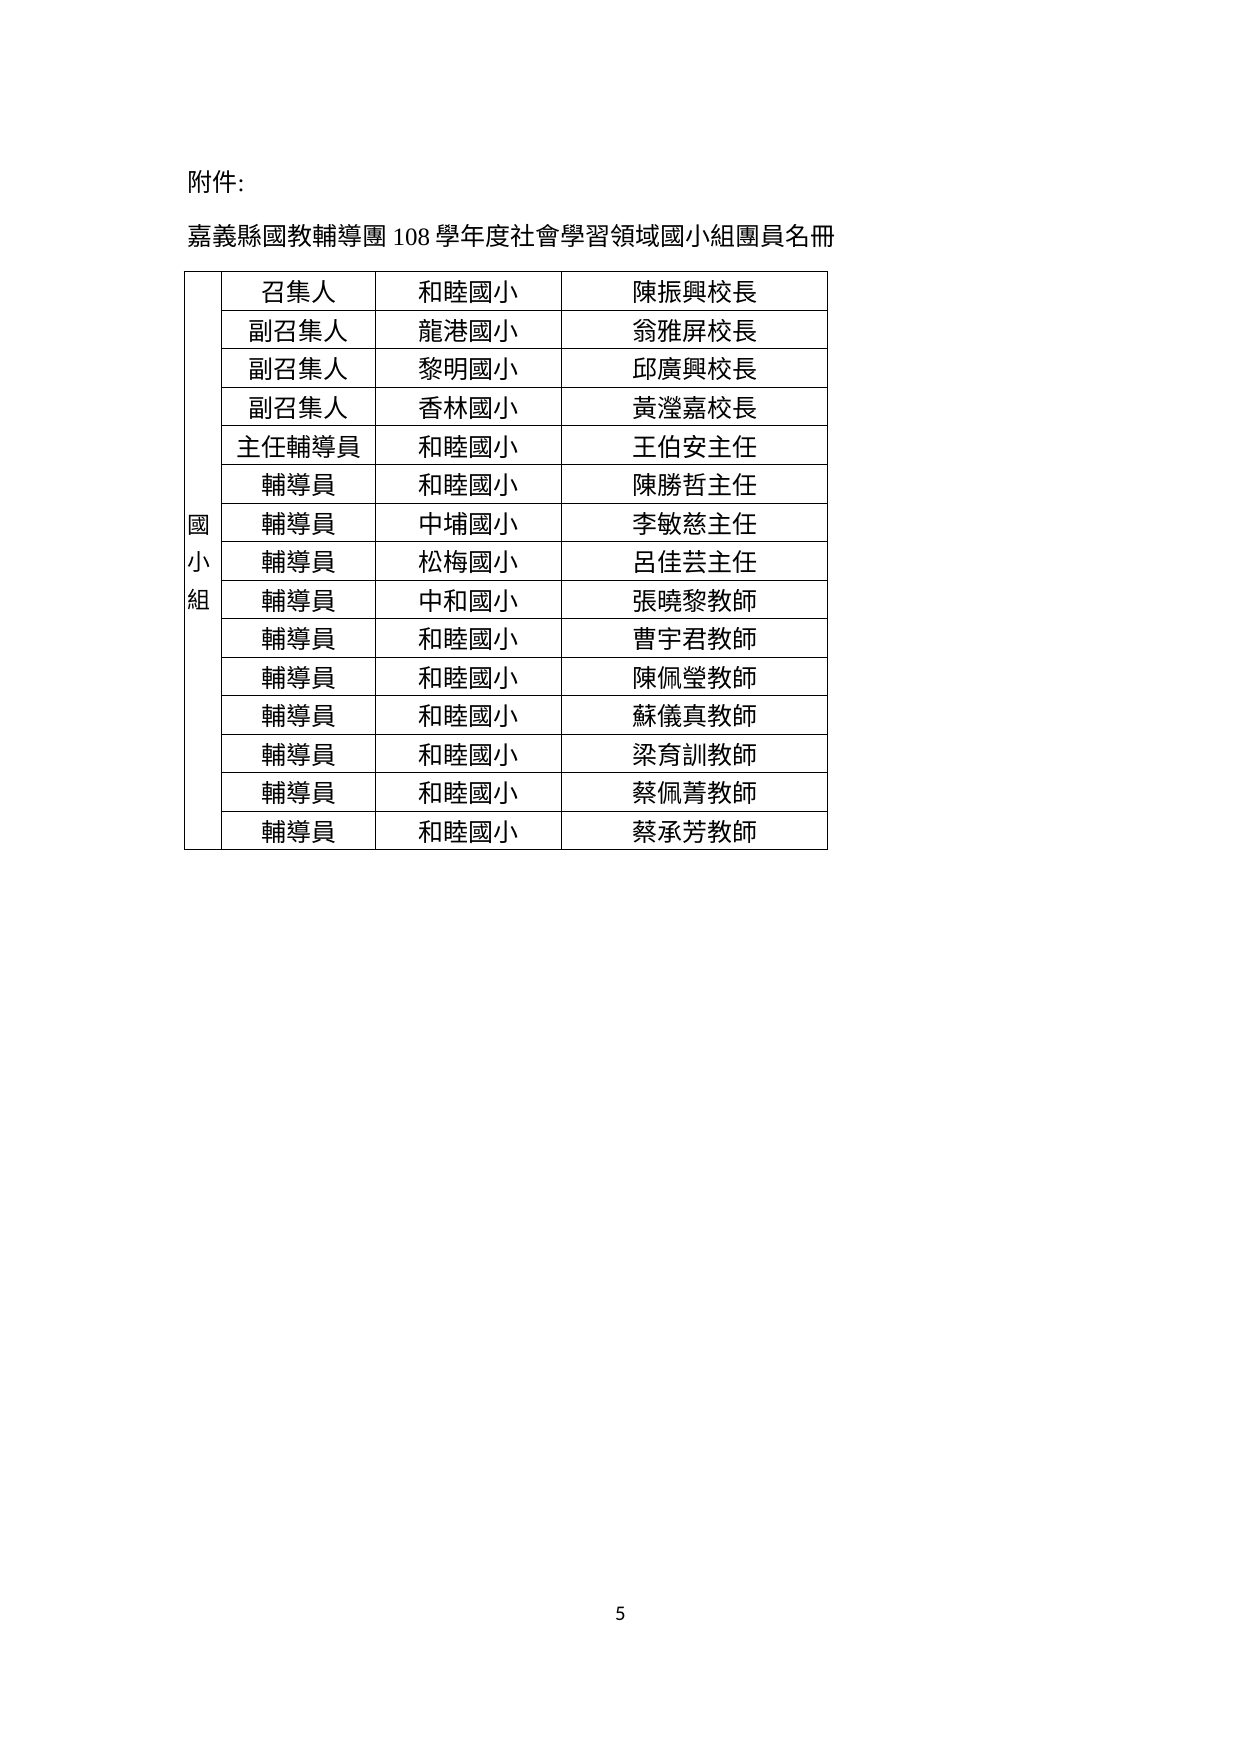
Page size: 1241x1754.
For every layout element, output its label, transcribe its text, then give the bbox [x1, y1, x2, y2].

table_cell 輔導員 [222, 658, 375, 695]
table_cell 輔導員 [222, 696, 375, 734]
table_cell 呂佳芸主任 [562, 542, 827, 579]
table_cell 陳勝哲主任 [562, 465, 827, 502]
table_cell 香林國小 [376, 388, 561, 425]
table_cell 和睦國小 [376, 465, 561, 502]
table_cell 翁雅屏校長 [562, 311, 827, 348]
table_cell 蘇儀真教師 [562, 696, 827, 734]
table_cell 輔導員 [222, 581, 375, 618]
table_cell 黃瀅嘉校長 [562, 388, 827, 425]
table_cell 輔導員 [222, 465, 375, 502]
table_cell 副召集人 [222, 349, 375, 387]
table_cell 輔導員 [222, 735, 375, 772]
table_cell 曹宇君教師 [562, 619, 827, 657]
table_cell 和睦國小 [376, 619, 561, 657]
table_cell 王伯安主任 [562, 426, 827, 464]
table_cell 黎明國小 [376, 349, 561, 387]
table_cell 李敏慈主任 [562, 504, 827, 541]
text 嘉義縣國教輔導團108學年度社會學習領域國小組團員名冊 [187, 217, 1053, 253]
table_cell 蔡佩菁教師 [562, 773, 827, 811]
table_cell 和睦國小 [376, 696, 561, 734]
table_cell 輔導員 [222, 619, 375, 657]
table_cell 張曉黎教師 [562, 581, 827, 618]
table_cell 和睦國小 [376, 773, 561, 811]
table_cell 龍港國小 [376, 311, 561, 348]
table_cell 中和國小 [376, 581, 561, 618]
table_cell 中埔國小 [376, 504, 561, 541]
table_cell 蔡承芳教師 [562, 812, 827, 849]
table_cell 輔導員 [222, 812, 375, 849]
table_header 召集人 [222, 272, 375, 310]
table_cell 和睦國小 [376, 735, 561, 772]
table_cell 陳佩瑩教師 [562, 658, 827, 695]
table_cell 副召集人 [222, 311, 375, 348]
table_cell 梁育訓教師 [562, 735, 827, 772]
table_cell 邱廣興校長 [562, 349, 827, 387]
table_cell 輔導員 [222, 504, 375, 541]
table_cell 松梅國小 [376, 542, 561, 579]
table_header 陳振興校長 [562, 272, 827, 310]
table_cell 輔導員 [222, 542, 375, 579]
table_header 和睦國小 [376, 272, 561, 310]
table_cell 副召集人 [222, 388, 375, 425]
table_header 國 小 組 [185, 272, 221, 849]
table_cell 輔導員 [222, 773, 375, 811]
table_cell 和睦國小 [376, 658, 561, 695]
text 附件: [187, 162, 1053, 199]
table_cell 和睦國小 [376, 812, 561, 849]
table_cell 和睦國小 [376, 426, 561, 464]
table_cell 主任輔導員 [222, 426, 375, 464]
